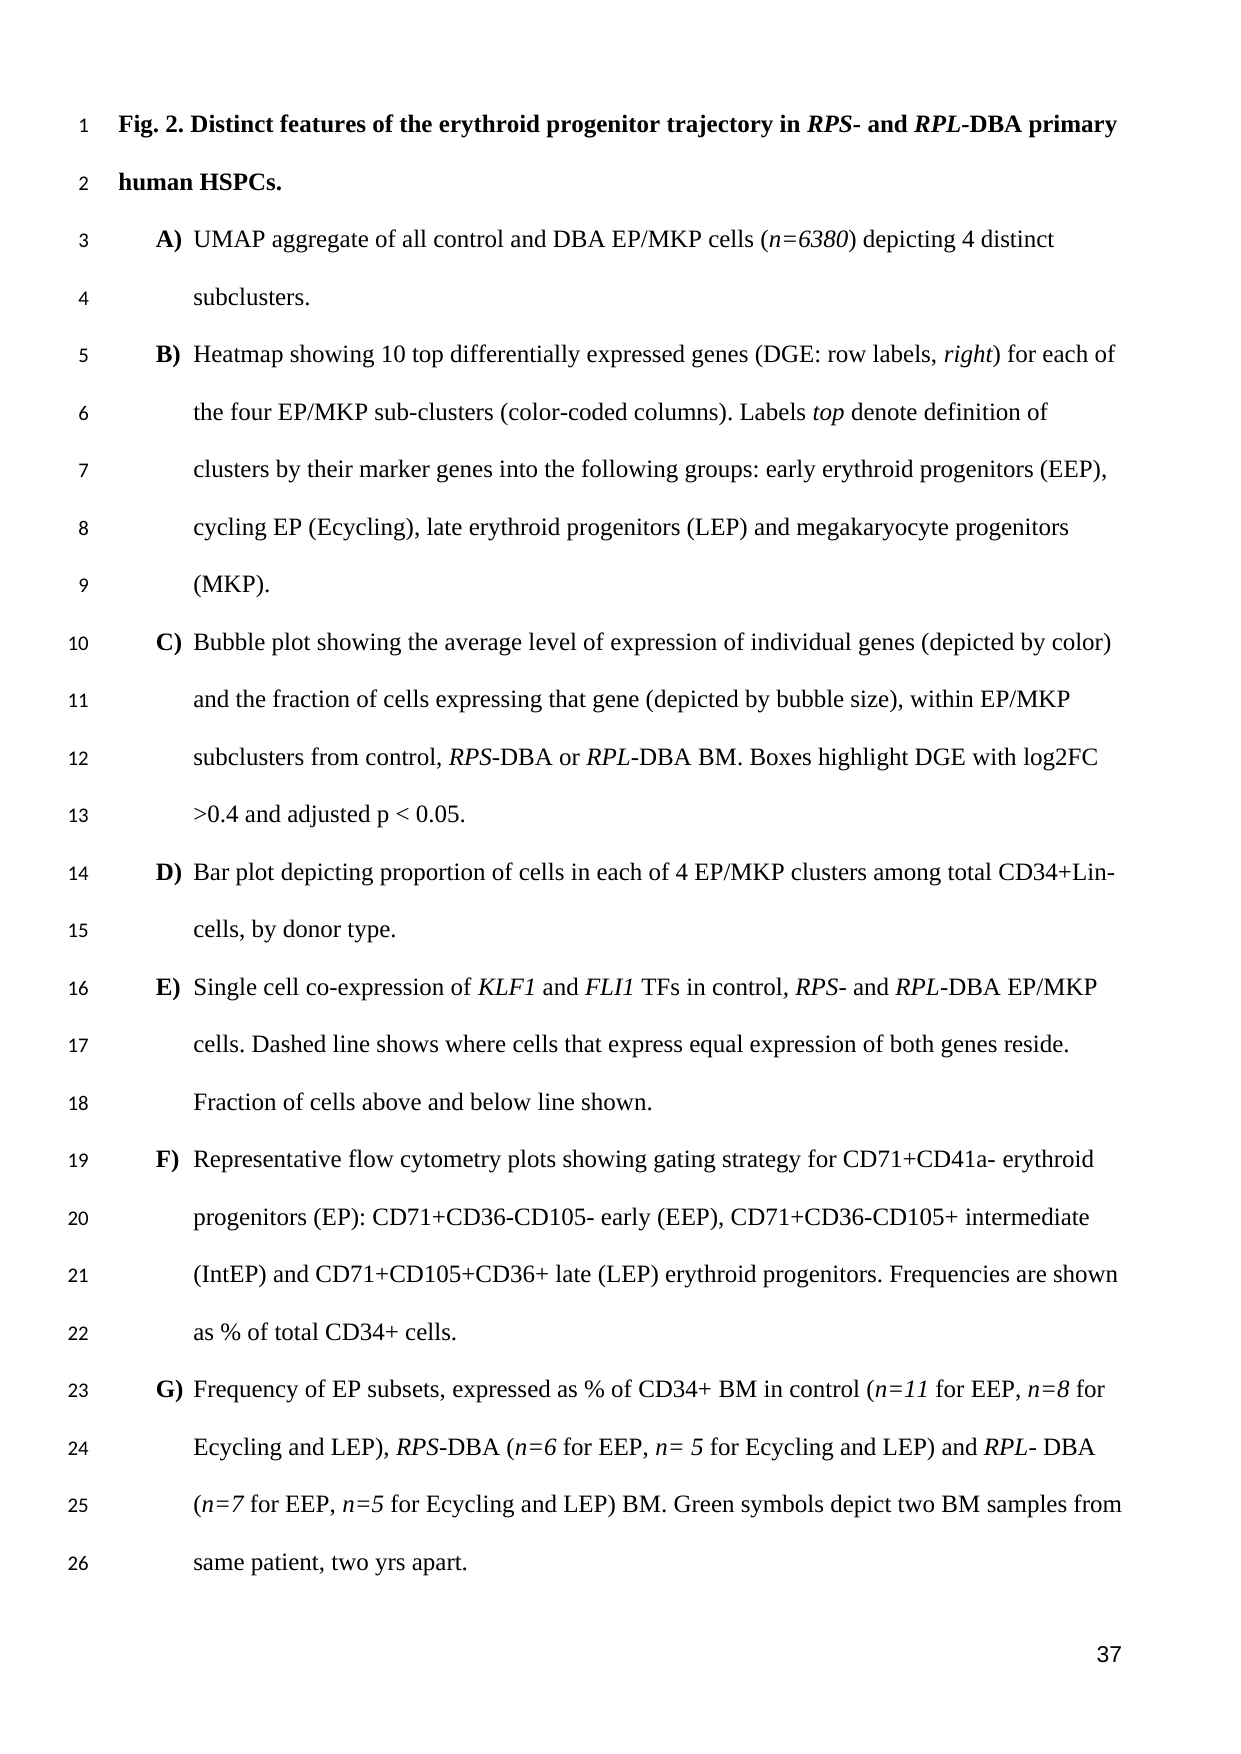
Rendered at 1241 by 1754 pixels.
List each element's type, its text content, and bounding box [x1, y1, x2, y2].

list Representative flow cytometry plots showing gating strategy for CD71+CD41a- erythroid progenitors (EP): CD71+CD36-CD105- early (EEP), CD71+CD36-CD105+ intermediate (IntEP) and CD71+CD105+CD36+ late (LEP) erythroid progenitors. Frequencies are shown as % of total CD34+ cells. [156, 1144, 1122, 1346]
list UMAP aggregate of all control and DBA EP/MKP cells (n=6380) depicting 4 distinct subclusters. [156, 224, 1122, 311]
list Bar plot depicting proportion of cells in each of 4 EP/MKP clusters among total CD34+Lin- cells, by donor type. [156, 857, 1122, 943]
list Frequency of EP subsets, expressed as % of CD34+ BM in control (n=11 for EEP, n=8 for Ecycling and LEP), RPS-DBA (n=6 for EEP, n= 5 for Ecycling and LEP) and RPL- DBA (n=7 for EEP, n=5 for Ecycling and LEP) BM. Green symbols depict two BM samples from same patient, two yrs apart. [156, 1374, 1122, 1576]
list Bubble plot showing the average level of expression of individual genes (depicted by color) and the fraction of cells expressing that gene (depicted by bubble size), within EP/MKP subclusters from control, RPS-DBA or RPL-DBA BM. Boxes highlight DGE with log2FC >0.4 and adjusted p < 0.05. [156, 627, 1122, 828]
list Heatmap showing 10 top differentially expressed genes (DGE: row labels, right) for each of the four EP/MKP sub-clusters (color-coded columns). Labels top denote definition of clusters by their marker genes into the following groups: early erythroid progenitors (EEP), cycling EP (Ecycling), late erythroid progenitors (LEP) and megakaryocyte progenitors (MKP). [156, 339, 1122, 598]
subtitle Fig. 2. Distinct features of the erythroid progenitor trajectory in RPS- and RPL-DBA primary human HSPCs. [118, 109, 1122, 196]
list Single cell co-expression of KLF1 and FLI1 TFs in control, RPS- and RPL-DBA EP/MKP cells. Dashed line shows where cells that express equal expression of both genes reside. Fraction of cells above and below line shown. [156, 972, 1122, 1116]
